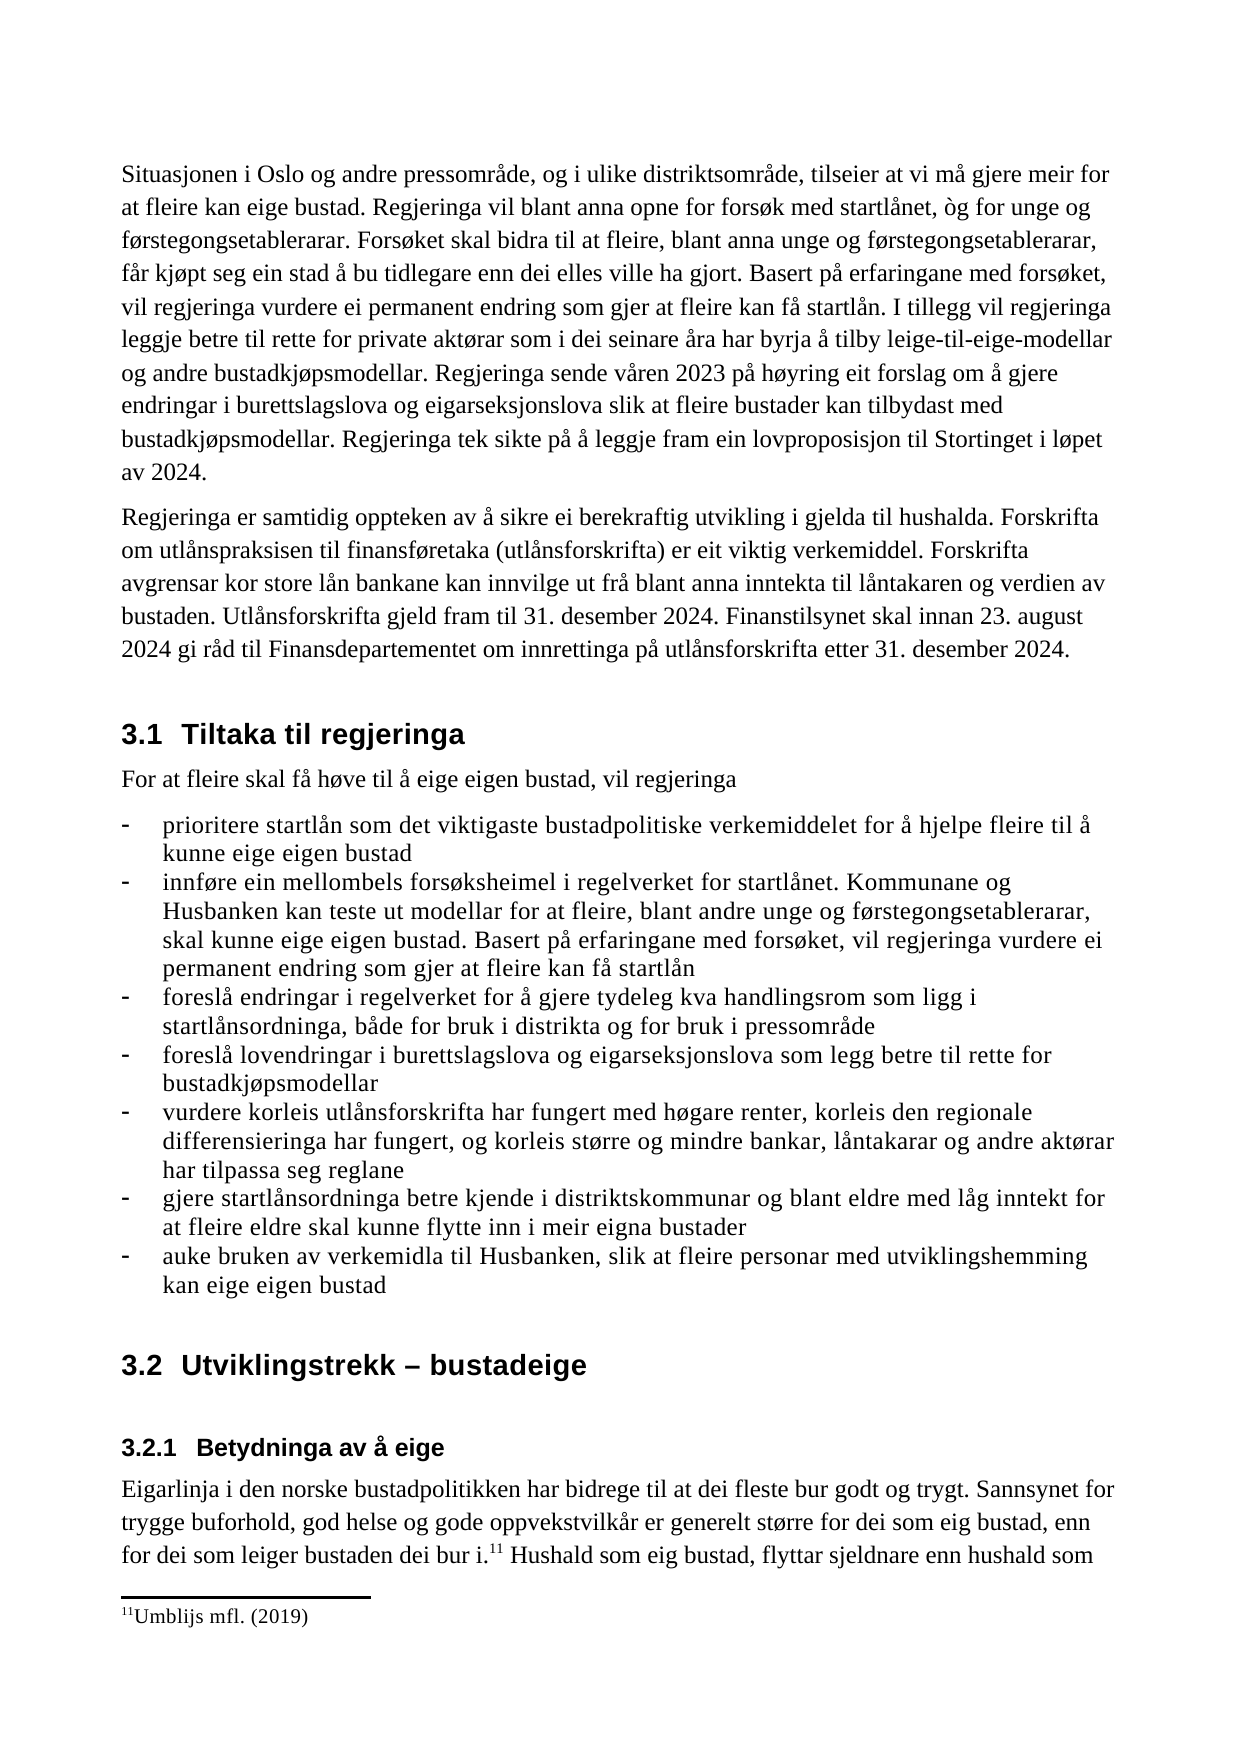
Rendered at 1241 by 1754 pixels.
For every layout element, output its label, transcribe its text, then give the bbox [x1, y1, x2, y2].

text Situasjonen i Oslo og andre pressområde, og i ulike distriktsområde, tilseier at vi må gjere meir for at fleire kan eige bustad. Regjeringa vil blant anna opne for forsøk med startlånet, òg for unge og førstegongsetablerarar. Forsøket skal bidra til at fleire, blant anna unge og førstegongsetablerarar, får kjøpt seg ein stad å bu tidlegare enn dei elles ville ha gjort. Basert på erfaringane med forsøket, vil regjeringa vurdere ei permanent endring som gjer at fleire kan få startlån. I tillegg vil regjeringa leggje betre til rette for private aktørar som i dei seinare åra har byrja å tilby leige-til-eige-modellar og andre bustadkjøpsmodellar. Regjeringa sende våren 2023 på høyring eit forslag om å gjere endringar i burettslagslova og eigarseksjonslova slik at fleire bustader kan tilbydast med bustadkjøpsmodellar. Regjeringa tek sikte på å leggje fram ein lovproposisjon til Stortinget i løpet av 2024. [121, 159, 1119, 485]
list foreslå endringar i regelverket for å gjere tydeleg kva handlingsrom som ligg i startlånsordninga, både for bruk i distrikta og for bruk i pressområde [121, 982, 1119, 1040]
subtitle Betydninga av å eige [121, 1433, 1119, 1462]
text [121, 1474, 1119, 1569]
list vurdere korleis utlånsforskrifta har fungert med høgare renter, korleis den regionale differensieringa har fungert, og korleis større og mindre bankar, låntakarar og andre aktørar har tilpassa seg reglane [121, 1097, 1119, 1183]
text For at fleire skal få høve til å eige eigen bustad, vil regjeringa [121, 764, 1119, 793]
list gjere startlånsordninga betre kjende i distriktskommunar og blant eldre med låg inntekt for at fleire eldre skal kunne flytte inn i meir eigna bustader [121, 1183, 1119, 1241]
subtitle Tiltaka til regjeringa [121, 717, 1119, 751]
list innføre ein mellombels forsøksheimel i regelverket for startlånet. Kommunane og Husbanken kan teste ut modellar for at fleire, blant andre unge og førstegongsetablerarar, skal kunne eige eigen bustad. Basert på erfaringane med forsøket, vil regjeringa vurdere ei permanent endring som gjer at fleire kan få startlån [121, 867, 1119, 982]
list prioritere startlån som det viktigaste bustadpolitiske verkemiddelet for å hjelpe fleire til å kunne eige eigen bustad [121, 810, 1119, 867]
text Regjeringa er samtidig oppteken av å sikre ei berekraftig utvikling i gjelda til hushalda. Forskrifta om utlånspraksisen til finansføretaka (utlånsforskrifta) er eit viktig verkemiddel. Forskrifta avgrensar kor store lån bankane kan innvilge ut frå blant anna inntekta til låntakaren og verdien av bustaden. Utlånsforskrifta gjeld fram til 31. desember 2024. Finanstilsynet skal innan 23. august 2024 gi råd til Finansdepartementet om innrettinga på utlånsforskrifta etter 31. desember 2024. [121, 502, 1119, 663]
subtitle Utviklingstrekk – bustadeige [121, 1348, 1119, 1382]
list foreslå lovendringar i burettslagslova og eigarseksjonslova som legg betre til rette for bustadkjøpsmodellar [121, 1040, 1119, 1097]
list auke bruken av verkemidla til Husbanken, slik at fleire personar med utviklingshemming kan eige eigen bustad [121, 1241, 1119, 1298]
